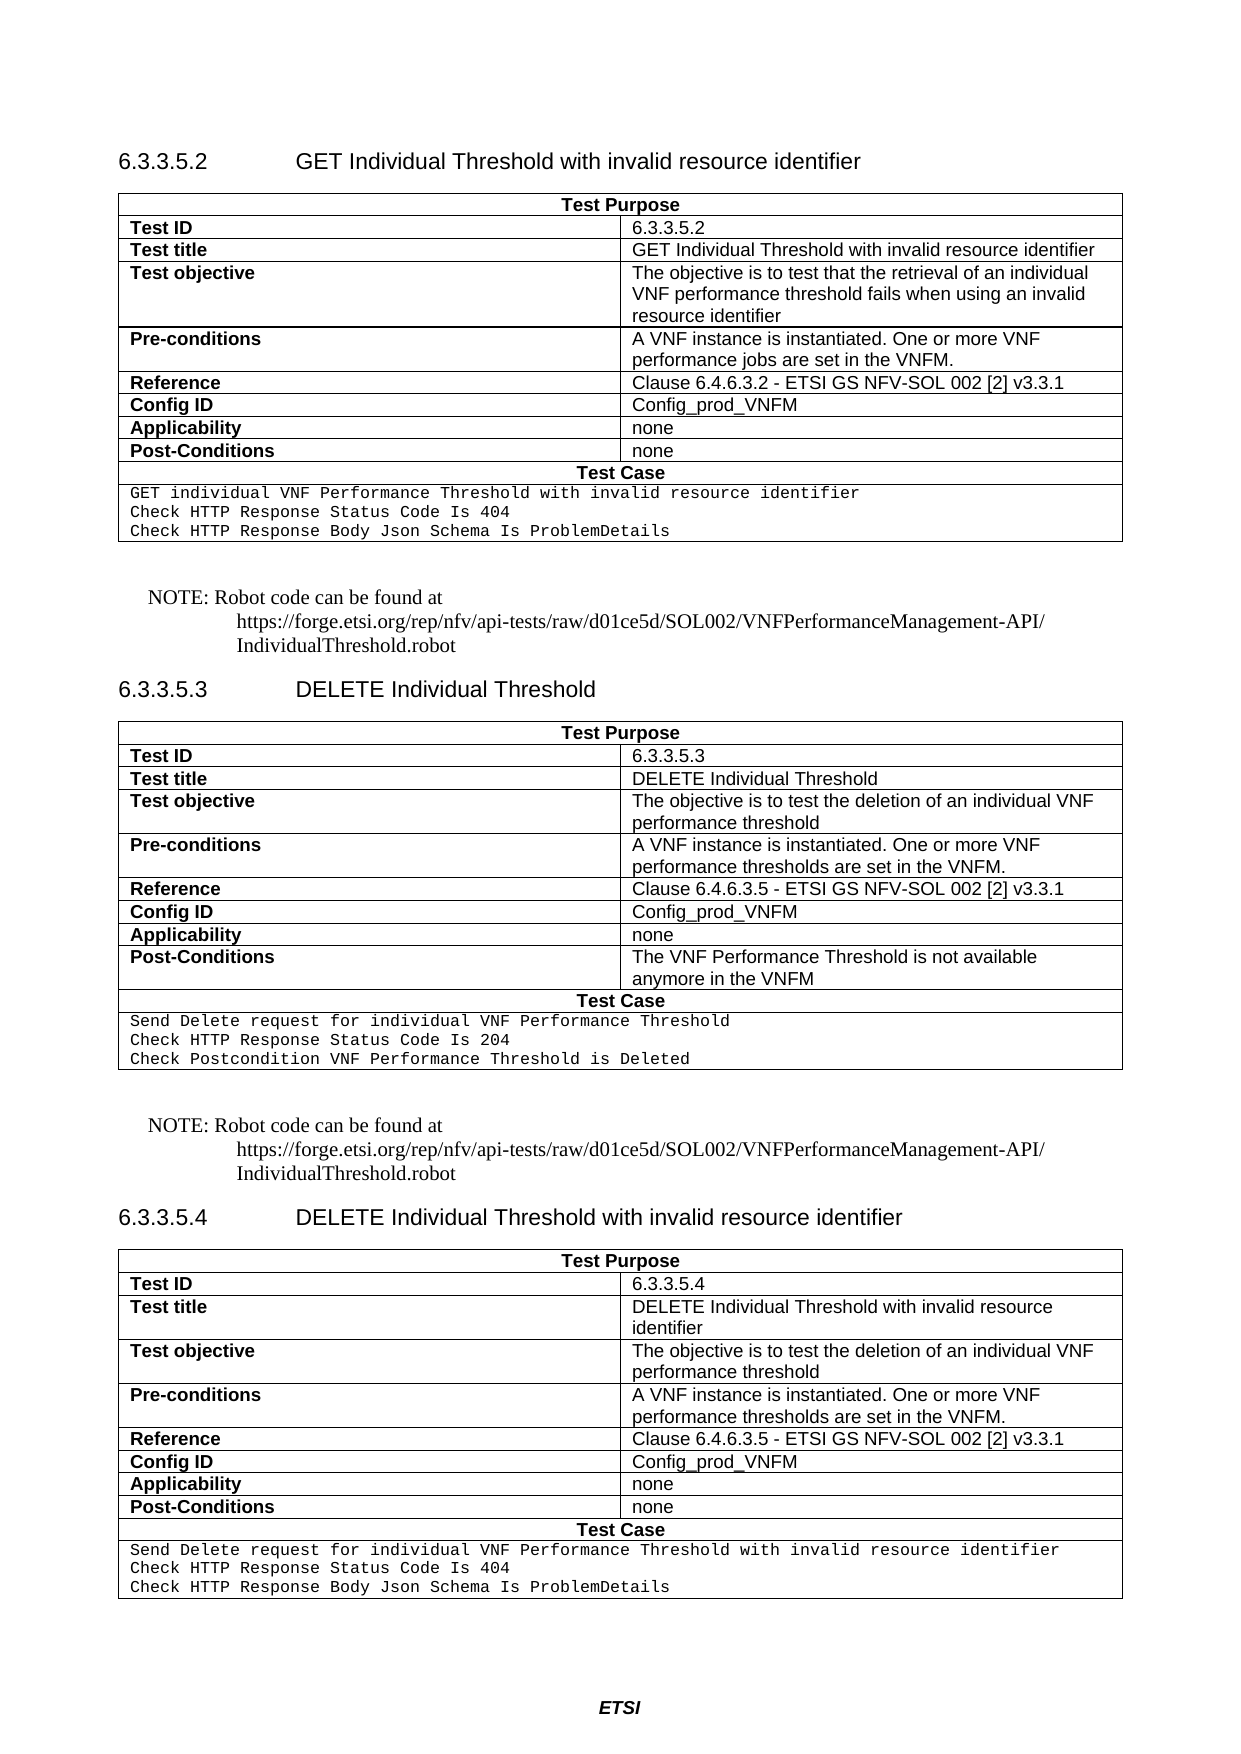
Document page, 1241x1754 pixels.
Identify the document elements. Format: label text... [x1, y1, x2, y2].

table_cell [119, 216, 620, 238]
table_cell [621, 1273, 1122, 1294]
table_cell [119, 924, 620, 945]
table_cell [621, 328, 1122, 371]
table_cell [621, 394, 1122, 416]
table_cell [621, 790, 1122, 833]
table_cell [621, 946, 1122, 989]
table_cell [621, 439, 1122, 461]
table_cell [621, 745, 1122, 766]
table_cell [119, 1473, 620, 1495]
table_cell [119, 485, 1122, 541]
text NOTE: Robot code can be found at https://forge.etsi.org/rep/nfv/api-tests/raw/d01ce5d/SOL002/VNFPerformanceManagement-API/IndividualThreshold.robot [148, 585, 1122, 657]
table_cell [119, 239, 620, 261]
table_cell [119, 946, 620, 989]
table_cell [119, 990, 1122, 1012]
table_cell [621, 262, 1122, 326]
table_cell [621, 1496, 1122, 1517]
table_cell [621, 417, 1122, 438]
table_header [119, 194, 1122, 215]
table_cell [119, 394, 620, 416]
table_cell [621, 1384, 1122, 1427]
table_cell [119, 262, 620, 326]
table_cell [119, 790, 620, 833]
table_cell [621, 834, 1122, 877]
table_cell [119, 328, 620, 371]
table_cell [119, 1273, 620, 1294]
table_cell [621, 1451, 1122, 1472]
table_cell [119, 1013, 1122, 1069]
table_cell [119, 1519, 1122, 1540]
subtitle 6.3.3.5.2 GET Individual Threshold with invalid resource identifier [118, 148, 1122, 174]
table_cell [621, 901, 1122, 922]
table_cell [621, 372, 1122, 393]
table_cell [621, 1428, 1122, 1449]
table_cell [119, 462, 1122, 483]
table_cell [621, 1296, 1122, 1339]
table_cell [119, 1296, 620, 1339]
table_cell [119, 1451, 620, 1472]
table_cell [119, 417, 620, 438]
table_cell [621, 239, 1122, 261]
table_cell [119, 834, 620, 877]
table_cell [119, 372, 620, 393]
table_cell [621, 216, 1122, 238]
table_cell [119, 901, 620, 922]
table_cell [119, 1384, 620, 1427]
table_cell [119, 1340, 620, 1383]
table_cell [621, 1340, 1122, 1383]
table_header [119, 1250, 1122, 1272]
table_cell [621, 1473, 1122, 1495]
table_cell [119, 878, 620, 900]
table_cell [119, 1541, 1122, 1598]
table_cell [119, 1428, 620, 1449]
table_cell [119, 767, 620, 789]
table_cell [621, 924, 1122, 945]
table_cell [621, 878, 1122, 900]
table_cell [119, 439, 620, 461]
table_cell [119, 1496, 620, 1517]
subtitle 6.3.3.5.4 DELETE Individual Threshold with invalid resource identifier [118, 1204, 1122, 1231]
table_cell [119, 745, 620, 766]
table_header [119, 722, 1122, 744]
text NOTE: Robot code can be found at https://forge.etsi.org/rep/nfv/api-tests/raw/d01ce5d/SOL002/VNFPerformanceManagement-API/IndividualThreshold.robot [148, 1113, 1122, 1185]
subtitle 6.3.3.5.3 DELETE Individual Threshold [118, 676, 1122, 702]
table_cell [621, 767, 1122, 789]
